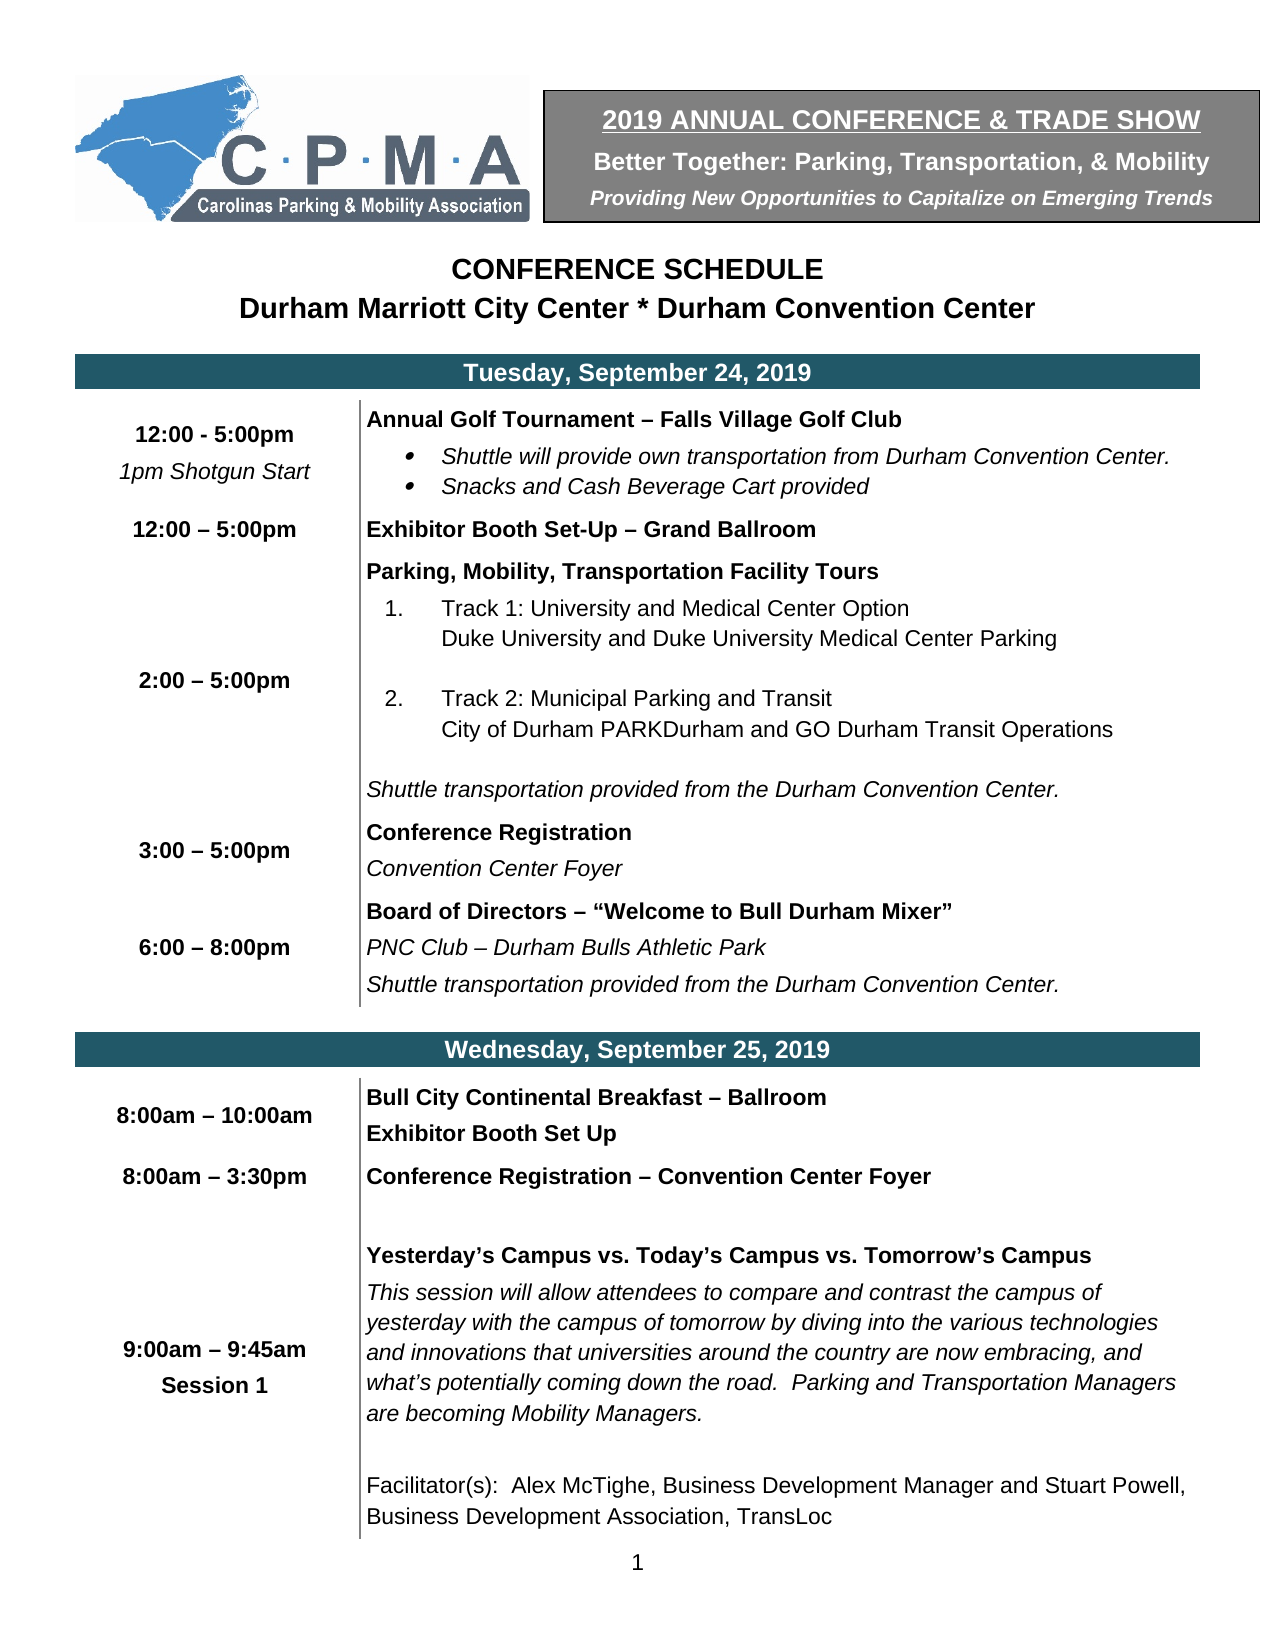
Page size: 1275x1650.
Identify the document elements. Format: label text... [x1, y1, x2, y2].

table_header 8:00am – 10:00am [75, 1078, 359, 1157]
table_cell 6:00 – 8:00pm [75, 892, 359, 1007]
table_cell 8:00am – 3:30pm [75, 1157, 359, 1199]
table_cell 2:00 – 5:00pm [75, 552, 359, 812]
table_cell Parking, Mobility, Transportation Facility Tours Track 1: University and Medical Center Option Duke University and Duke University Medical Center Parking Track 2: Municipal Parking and Transit City of Durham PARKDurham and GO Durham Transit Operations Shuttle transportation provided from the Durham Convention Center. [361, 552, 1200, 812]
subtitle Wednesday, September 25, 2019 [75, 1033, 1200, 1066]
table_header Bull City Continental Breakfast – Ballroom Exhibitor Booth Set Up [361, 1078, 1200, 1157]
title CONFERENCE SCHEDULE [75, 252, 1200, 286]
table_cell Conference Registration – Convention Center Foyer [361, 1157, 1200, 1199]
title Durham Marriott City Center * Durham Convention Center [75, 291, 1200, 324]
table_cell 12:00 – 5:00pm [75, 509, 359, 552]
table_cell Yesterday’s Campus vs. Today’s Campus vs. Tomorrow’s Campus This session will allow attendees to compare and contrast the campus of yesterday with the campus of tomorrow by diving into the various technologies and innovations that universities around the country are now embracing, and what’s potentially coming down the road. Parking and Transportation Managers are becoming Mobility Managers. Facilitator(s): Alex McTighe, Business Development Manager and Stuart Powell, Business Development Association, TransLoc [361, 1200, 1200, 1539]
subtitle Tuesday, September 24, 2019 [75, 355, 1200, 388]
picture [75, 75, 530, 222]
table_cell Board of Directors – “Welcome to Bull Durham Mixer” PNC Club – Durham Bulls Athletic Park Shuttle transportation provided from the Durham Convention Center. [361, 892, 1200, 1007]
table_cell Exhibitor Booth Set-Up – Grand Ballroom [361, 509, 1200, 552]
table_cell Conference Registration Convention Center Foyer [361, 813, 1200, 892]
table_header Annual Golf Tournament – Falls Village Golf Club Shuttle will provide own transportation from Durham Convention Center. Snacks and Cash Beverage Cart provided [361, 400, 1200, 509]
table_cell 9:00am – 9:45am Session 1 [75, 1200, 359, 1539]
table_header 12:00 - 5:00pm 1pm Shotgun Start [75, 400, 359, 509]
table_cell 3:00 – 5:00pm [75, 813, 359, 892]
